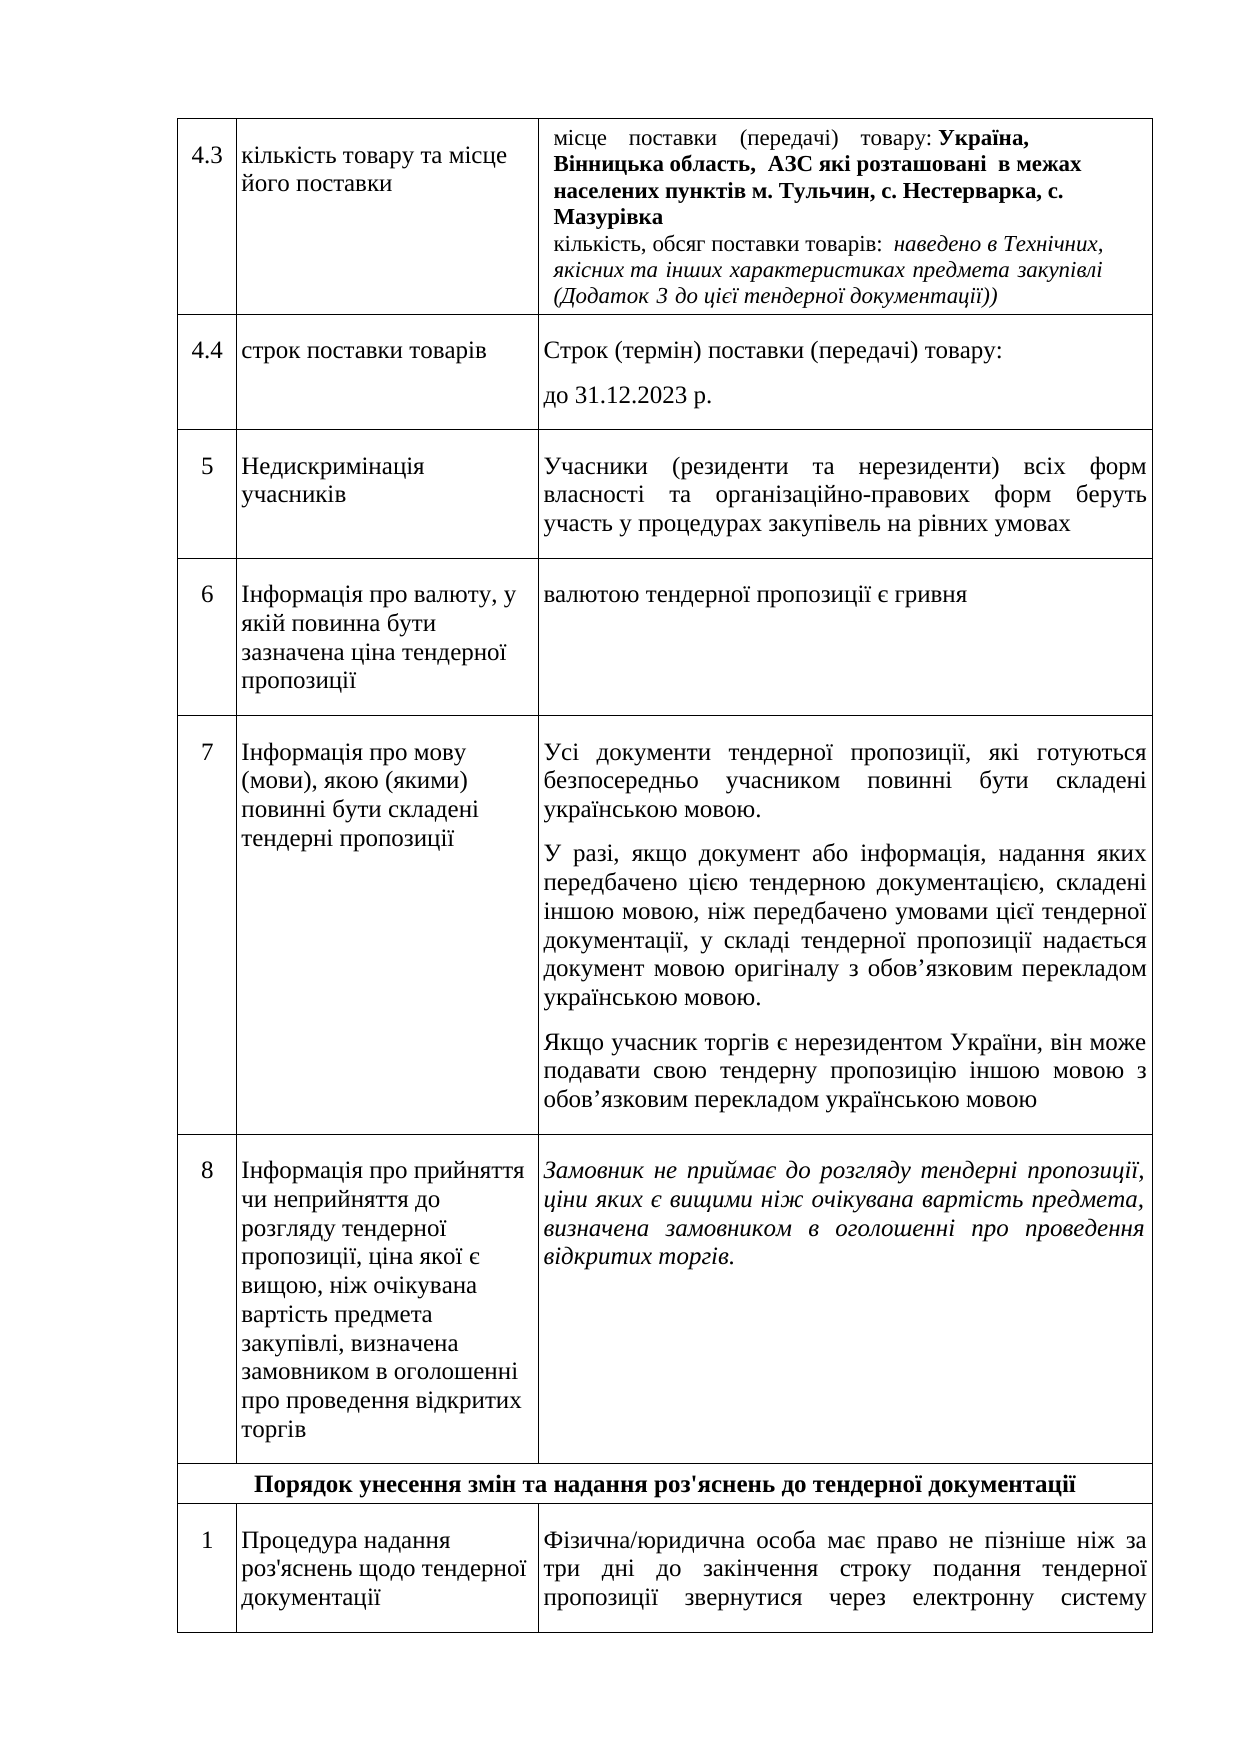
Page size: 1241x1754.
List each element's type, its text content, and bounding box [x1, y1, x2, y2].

table_cell Замовник не приймає до розгляду тендерні пропозиції, ціни яких є вищими ніж очікувана вартість предмета, визначена замовником в оголошенні про проведення відкритих торгів. [539, 1135, 1152, 1463]
table_cell 7 [178, 716, 236, 1133]
table_cell 6 [178, 559, 236, 715]
table_cell валютою тендерної пропозиції є гривня [539, 559, 1152, 715]
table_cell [237, 1504, 538, 1632]
table_cell 4.3 [178, 119, 236, 314]
table_cell місце поставки (передачі) товару: Україна, Вінницька область, АЗС які розташовані в межах населених пунктів м. Тульчин, с. Нестерварка, с. Мазурівка кількість, обсяг поставки товарів: наведено в Технічних, якісних та інших характеристиках предмета закупівлі (Додаток 3 до цієї тендерної документації)) [539, 119, 1152, 314]
table_cell Інформація про мову (мови), якою (якими) повинні бути складені тендерні пропозиції [237, 716, 538, 1133]
table_cell 1 [178, 1504, 236, 1632]
table_cell 4.4 [178, 315, 236, 429]
table_cell Учасники (резиденти та нерезиденти) всіх форм власності та організаційно-правових форм беруть участь у процедурах закупівель на рівних умовах [539, 430, 1152, 558]
table_cell 8 [178, 1135, 236, 1463]
table_cell Усі документи тендерної пропозиції, які готуються безпосередньо учасником повинні бути складені українською мовою. У разі, якщо документ або інформація, надання яких передбачено цією тендерною документацією, складені іншою мовою, ніж передбачено умовами цієї тендерної документації, у складі тендерної пропозиції надається документ мовою оригіналу з обов’язковим перекладом українською мовою. Якщо учасник торгів є нерезидентом України, він може подавати свою тендерну пропозицію іншою мовою з обов’язковим перекладом українською мовою [539, 716, 1152, 1133]
table_cell кількість товару та місце його поставки [237, 119, 538, 314]
table_cell Недискримінація учасників [237, 430, 538, 558]
table_cell 5 [178, 430, 236, 558]
table_cell Порядок унесення змін та надання роз'яснень до тендерної документації [178, 1464, 1152, 1503]
table_cell Інформація про валюту, у якій повинна бути зазначена ціна тендерної пропозиції [237, 559, 538, 715]
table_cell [539, 1504, 1152, 1632]
table_cell Строк (термін) поставки (передачі) товару: до 31.12.2023 р. [539, 315, 1152, 429]
table_cell Інформація про прийняття чи неприйняття до розгляду тендерної пропозиції, ціна якої є вищою, ніж очікувана вартість предмета закупівлі, визначена замовником в оголошенні про проведення відкритих торгів [237, 1135, 538, 1463]
table_cell строк поставки товарів [237, 315, 538, 429]
